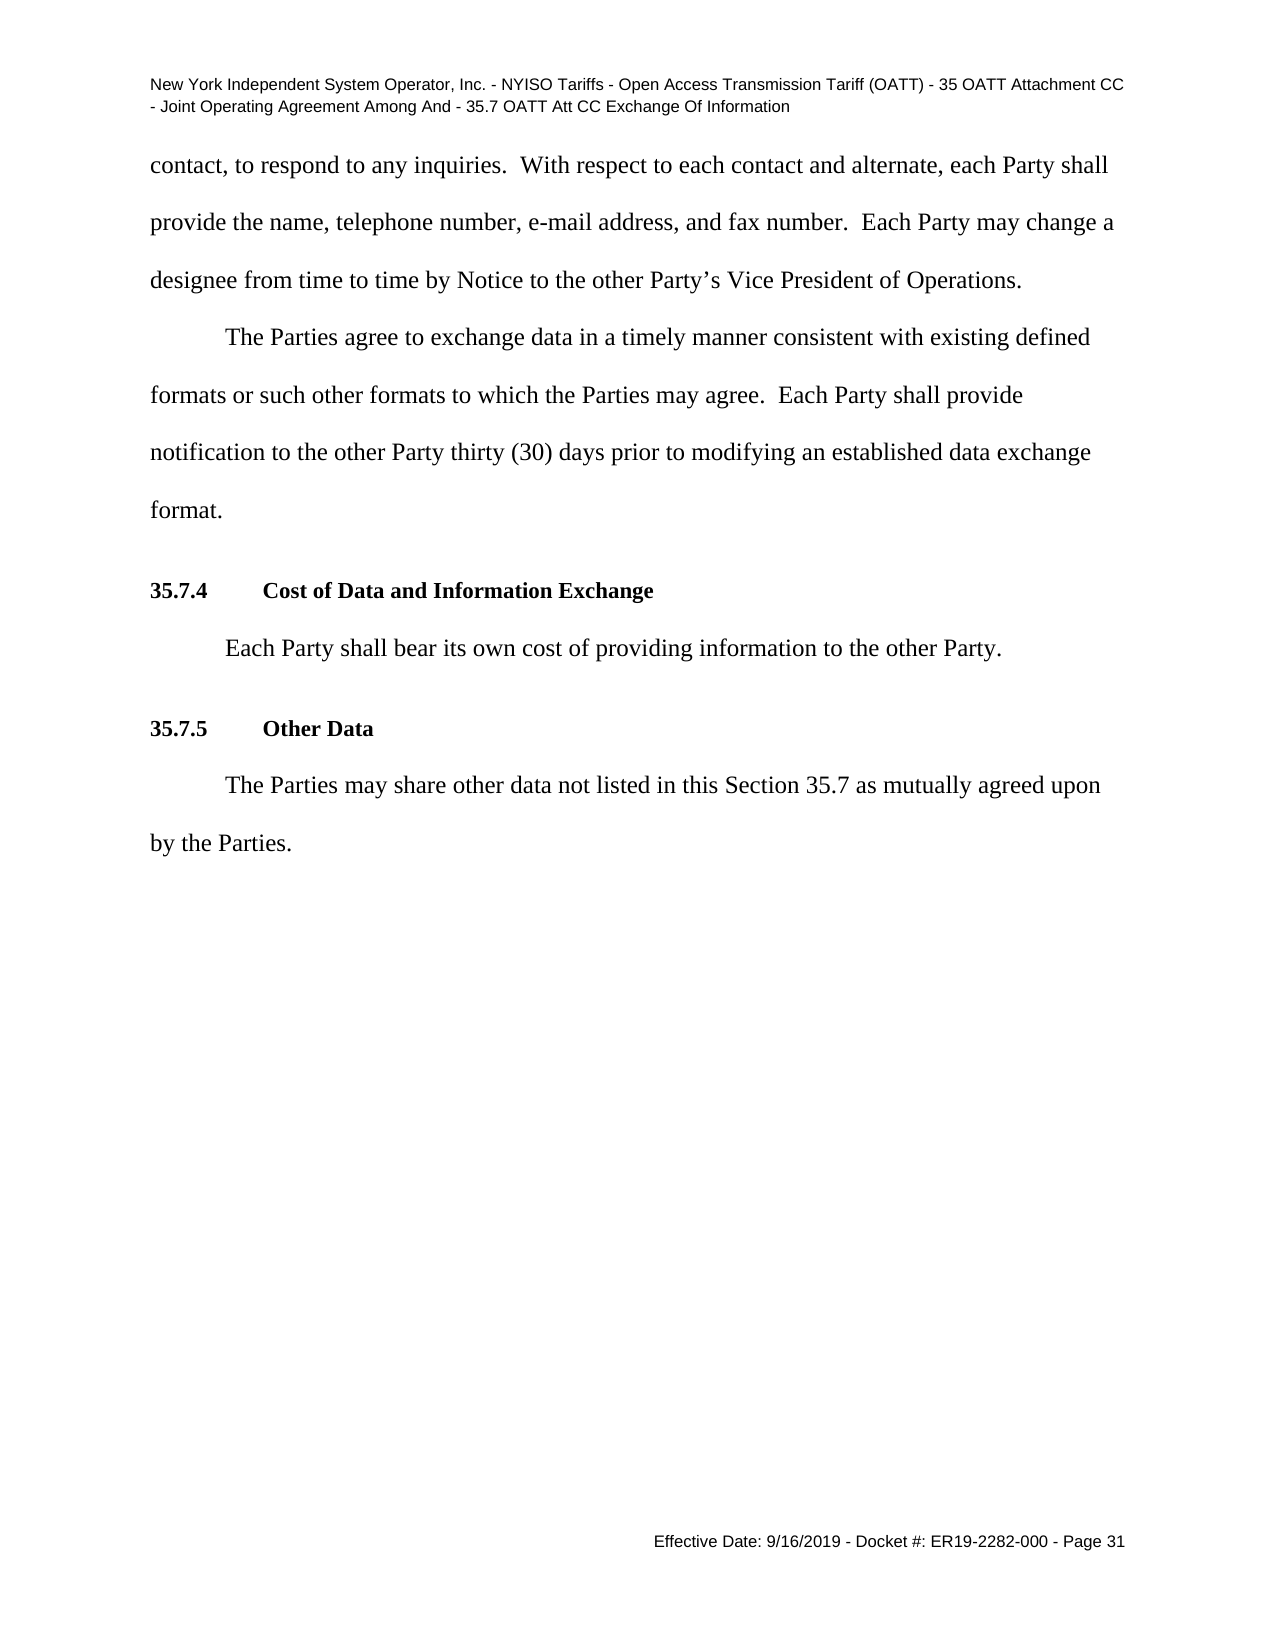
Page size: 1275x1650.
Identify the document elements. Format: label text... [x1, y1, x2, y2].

text Each Party shall bear its own cost of providing information to the other Party. [150, 633, 1125, 661]
text The Parties may share other data not listed in this Section 35.7 as mutually agreed upon by the Parties. [150, 770, 1125, 857]
subtitle 35.7.5 Other Data [150, 715, 1059, 742]
subtitle 35.7.4 Cost of Data and Information Exchange [150, 577, 1059, 604]
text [150, 150, 1125, 294]
text The Parties agree to exchange data in a timely manner consistent with existing defined formats or such other formats to which the Parties may agree. Each Party shall provide notification to the other Party thirty (30) days prior to modifying an established data exchange format. [150, 322, 1125, 524]
